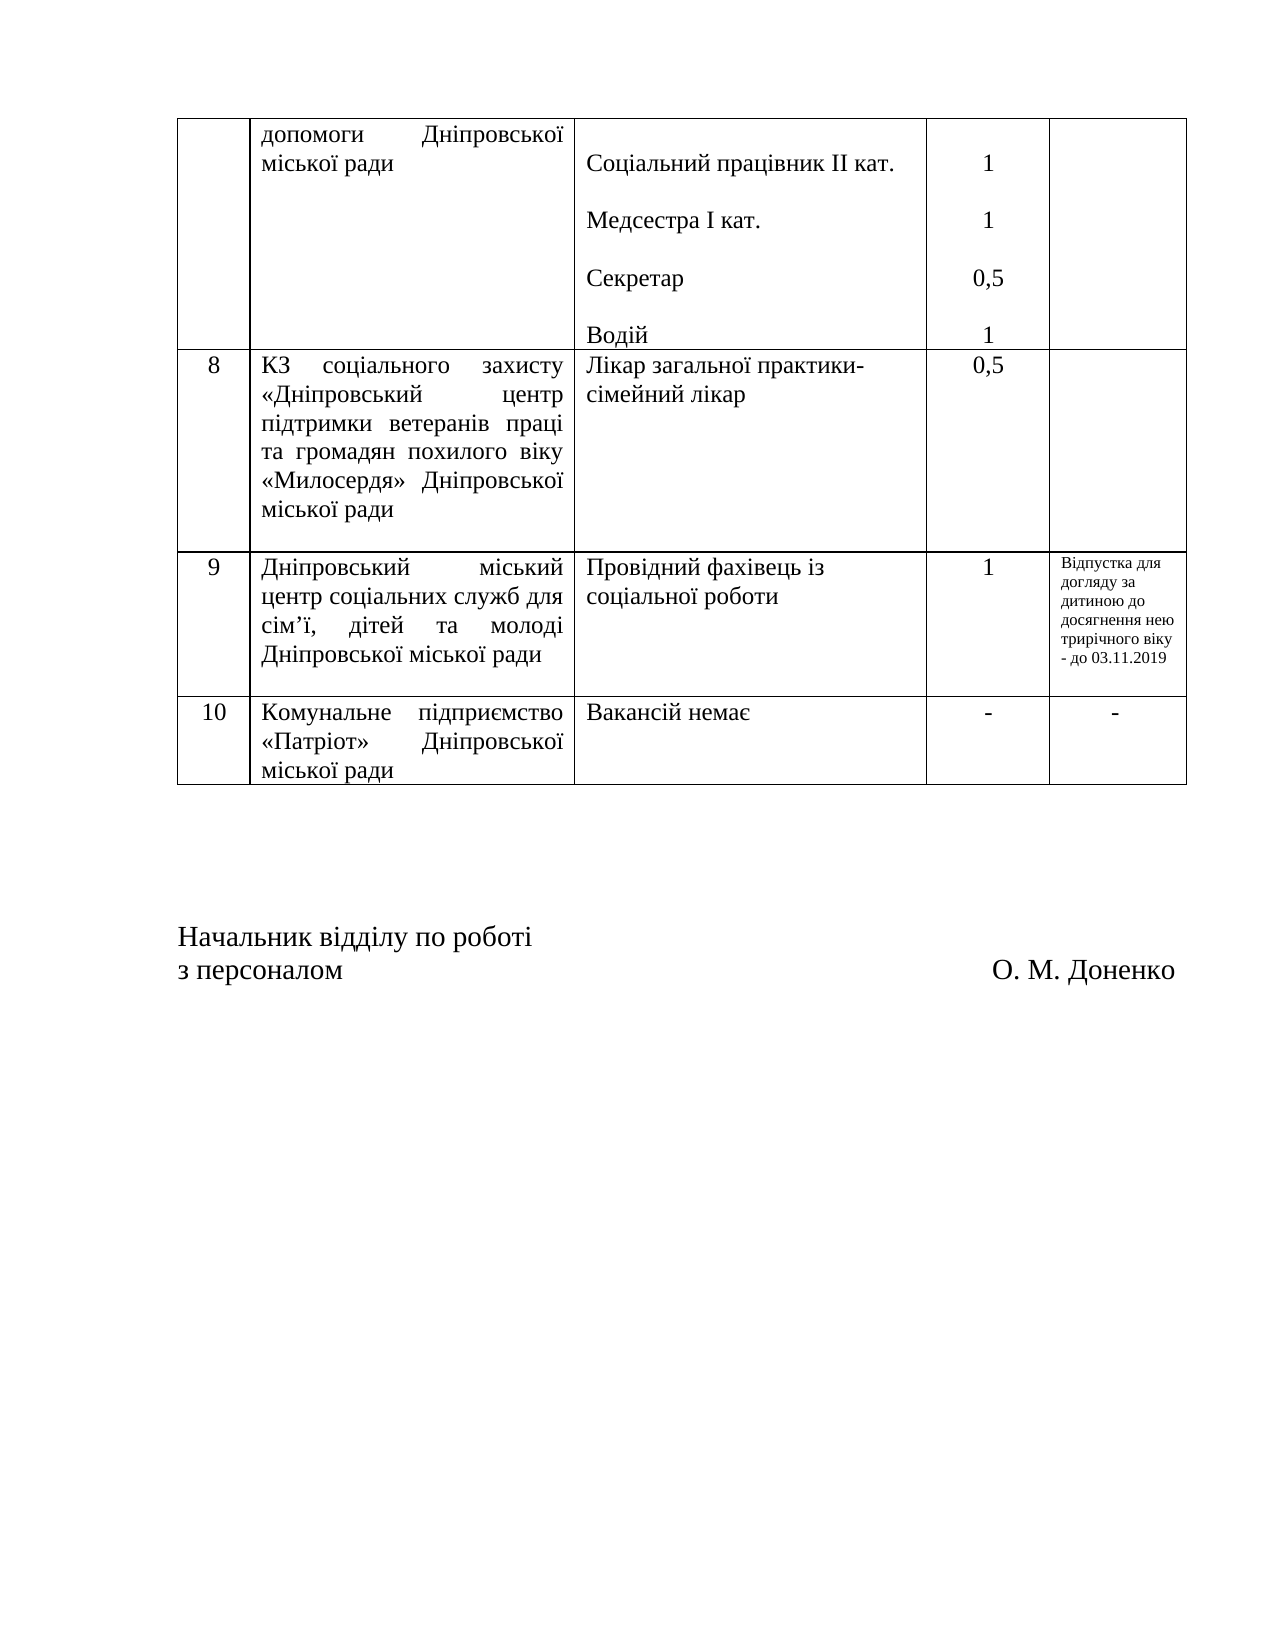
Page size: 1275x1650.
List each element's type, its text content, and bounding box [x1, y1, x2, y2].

table_cell - [1050, 697, 1186, 783]
text Начальник відділу по роботі [177, 919, 1186, 952]
table_cell 1 1 1 0,5 1 [927, 119, 1049, 349]
table_cell Провідний фахівець із соціальної роботи [575, 553, 926, 696]
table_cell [251, 119, 574, 349]
table_cell Вакансій немає [575, 697, 926, 783]
table_cell 1 [927, 553, 1049, 696]
table_cell 9 [178, 553, 249, 696]
table_cell 7 [178, 119, 249, 349]
text з персоналом О. М. Доненко [177, 952, 1186, 986]
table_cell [575, 119, 926, 349]
table_cell Лікар загальної практики-сімейний лікар [575, 350, 926, 551]
table_cell [1050, 350, 1186, 551]
table_cell КЗ соціального захисту «Дніпровський центр підтримки ветеранів праці та громадян похилого віку «Милосердя» Дніпровської міської ради [251, 350, 574, 551]
table_cell - [927, 697, 1049, 783]
table_cell Відпустка для догляду за дитиною до досягнення нею трирічного віку - до 03.11.2019 [1050, 553, 1186, 696]
table_cell [1050, 119, 1186, 349]
table_cell Дніпровський міський центр соціальних служб для сім’ї, дітей та молоді Дніпровської міської ради [251, 553, 574, 696]
table_cell 0,5 [927, 350, 1049, 551]
table_cell Комунальне підприємство «Патріот» Дніпровської міської ради [251, 697, 574, 783]
table_cell 8 [178, 350, 249, 551]
table_cell 10 [178, 697, 249, 783]
